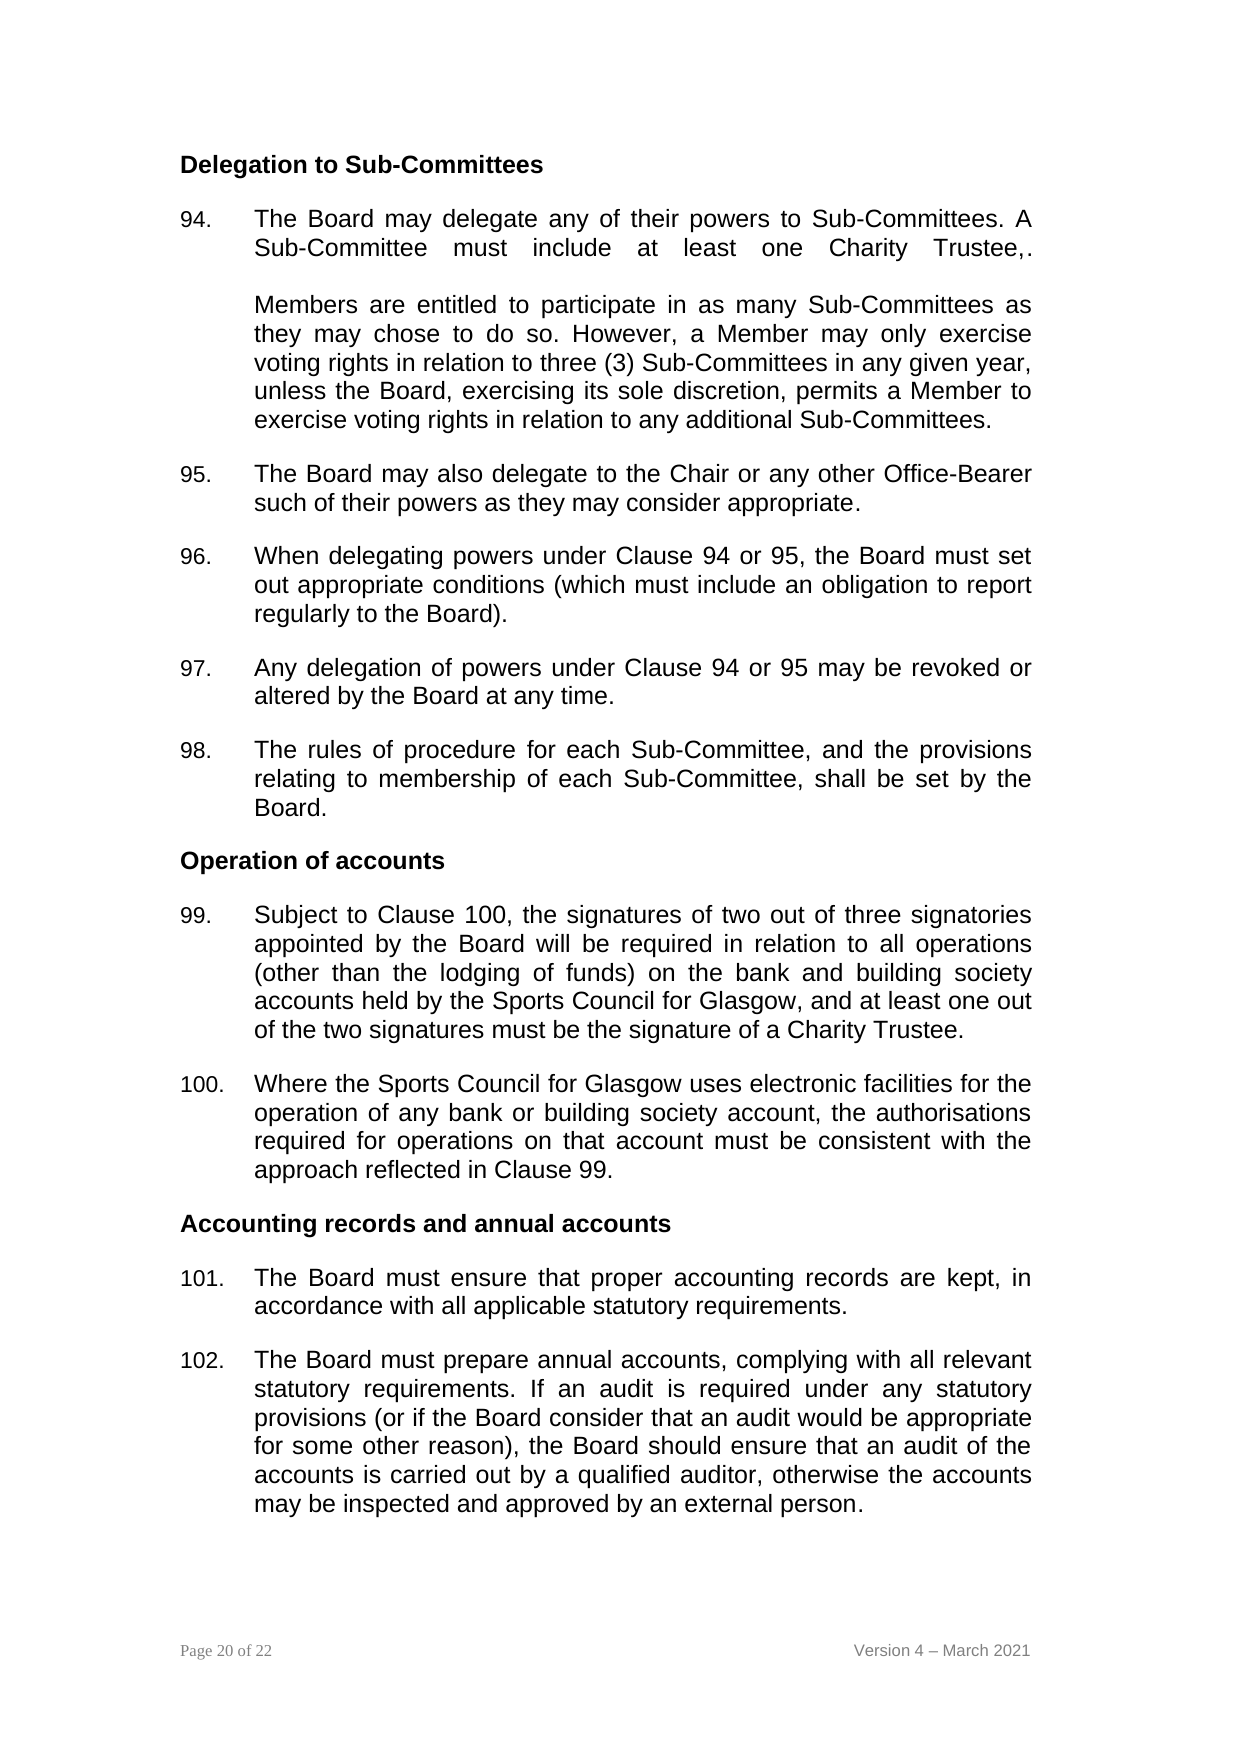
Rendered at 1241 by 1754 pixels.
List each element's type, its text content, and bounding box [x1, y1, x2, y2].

list The Board may also delegate to the Chair or any other Office-Bearer such of their powers as they may consider appropriate. [180, 459, 1033, 516]
text Delegation to Sub-Committees [180, 150, 1033, 179]
list Any delegation of powers under Clause 94 or 95 may be revoked or altered by the Board at any time. [180, 652, 1033, 710]
list The rules of procedure for each Sub-Committee, and the provisions relating to membership of each Sub-Committee, shall be set by the Board. [180, 735, 1033, 821]
list The Board must prepare annual accounts, complying with all relevant statutory requirements. If an audit is required under any statutory provisions (or if the Board consider that an audit would be appropriate for some other reason), the Board should ensure that an audit of the accounts is carried out by a qualified auditor, otherwise the accounts may be inspected and approved by an external person. [180, 1345, 1033, 1517]
list Where the Sports Council for Glasgow uses electronic facilities for the operation of any bank or building society account, the authorisations required for operations on that account must be consistent with the approach reflected in Clause 99. [180, 1069, 1033, 1184]
list The Board must ensure that proper accounting records are kept, in accordance with all applicable statutory requirements. [180, 1262, 1033, 1320]
text Operation of accounts [180, 846, 1033, 875]
list The Board may delegate any of their powers to Sub-Committees. A Sub-Committee must include at least one Charity Trustee,. Members are entitled to participate in as many Sub-Committees as they may chose to do so. However, a Member may only exercise voting rights in relation to three (3) Sub-Committees in any given year, unless the Board, exercising its sole discretion, permits a Member to exercise voting rights in relation to any additional Sub-Committees. [180, 204, 1033, 434]
list Subject to Clause 100, the signatures of two out of three signatories appointed by the Board will be required in relation to all operations (other than the lodging of funds) on the bank and building society accounts held by the Sports Council for Glasgow, and at least one out of the two signatures must be the signature of a Charity Trustee. [180, 900, 1033, 1044]
list When delegating powers under Clause 94 or 95, the Board must set out appropriate conditions (which must include an obligation to report regularly to the Board). [180, 541, 1033, 627]
text Accounting records and annual accounts [180, 1209, 1033, 1237]
